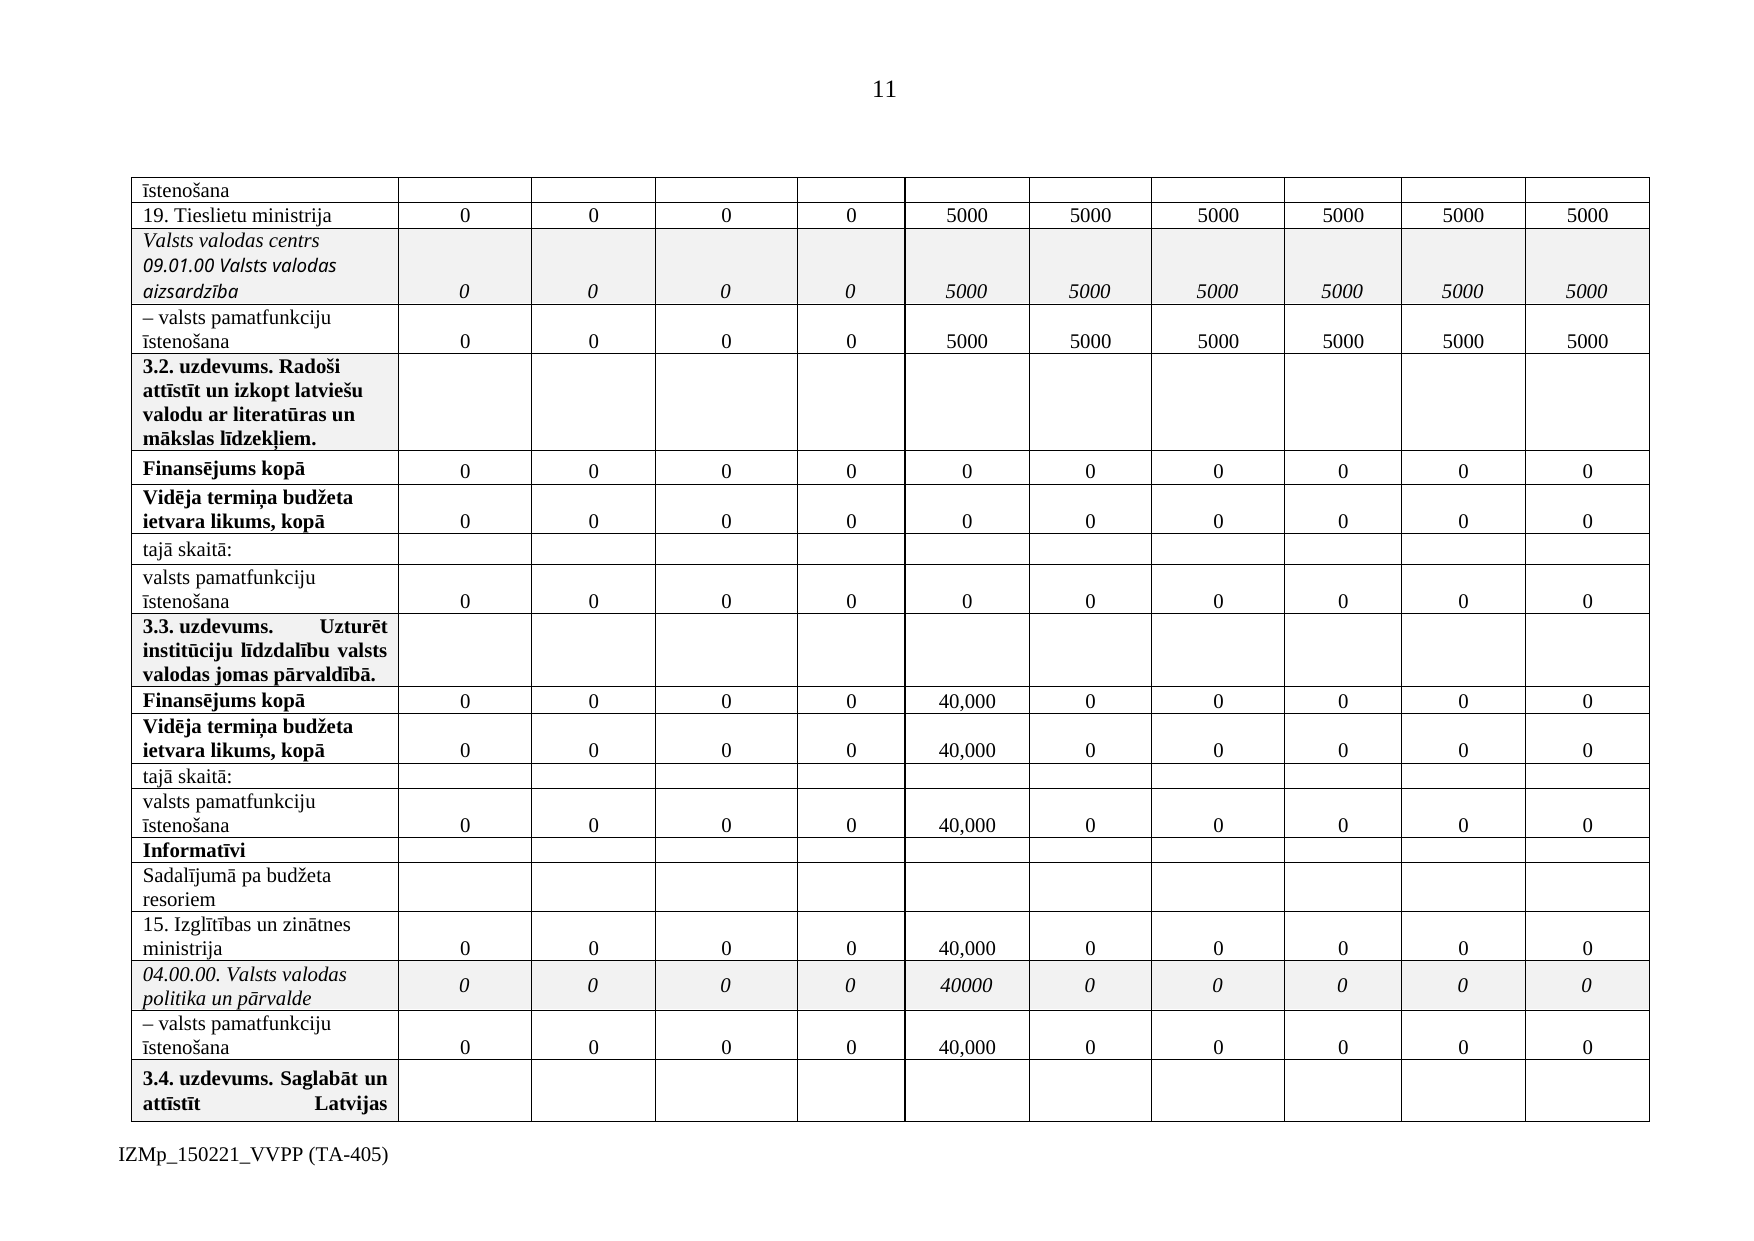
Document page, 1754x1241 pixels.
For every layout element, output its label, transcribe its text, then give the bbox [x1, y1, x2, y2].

table_cell 0 [399, 203, 531, 227]
table_cell 3.2. uzdevums. Radoši attīstīt un izkopt latviešu valodu ar literatūras un mākslas līdzekļiem. [316, 354, 398, 450]
table_cell 0 [1526, 961, 1649, 1009]
table_cell [399, 863, 531, 911]
table_cell [1030, 863, 1151, 911]
table_cell 0 [532, 485, 655, 533]
table_cell 0 [399, 485, 531, 533]
table_cell [1152, 838, 1284, 862]
table_cell [1526, 354, 1649, 450]
table_cell [399, 354, 531, 450]
table_cell 0 [1526, 912, 1649, 960]
table_cell 5000 [1030, 229, 1151, 303]
table_cell 0 [798, 485, 904, 533]
table_cell 0 [1030, 912, 1151, 960]
table_cell [906, 534, 1029, 564]
table_cell [906, 838, 1029, 862]
table_cell 0 [1526, 178, 1649, 202]
table_cell [399, 838, 531, 862]
table_cell 0 [1285, 485, 1401, 533]
table_cell 0 [1152, 178, 1284, 202]
table_cell 0 [1402, 789, 1525, 837]
table_cell 0 [1526, 789, 1649, 837]
table_cell 0 [532, 451, 655, 483]
table_cell 0 [656, 485, 797, 533]
table_cell 0 [399, 789, 531, 837]
table_cell 0 [1030, 485, 1151, 533]
table_cell 0 [1152, 451, 1284, 483]
table_cell [1285, 838, 1401, 862]
table_cell 5000 [1030, 305, 1151, 353]
table_cell 0 [798, 714, 904, 762]
table_cell [1526, 863, 1649, 911]
table_cell 5000 [1402, 229, 1525, 303]
table_cell 0 [1285, 912, 1401, 960]
table_cell [1152, 764, 1284, 788]
table_cell Finansējums kopā [132, 687, 398, 713]
table_cell [532, 534, 655, 564]
table_cell [1402, 534, 1525, 564]
table_cell [1030, 354, 1151, 450]
table_cell 40,000 [906, 714, 1029, 762]
table_cell [656, 1060, 797, 1121]
table_cell [1030, 764, 1151, 788]
table_cell 0 [1526, 687, 1649, 713]
table_cell [1402, 764, 1525, 788]
table_cell 0 [1402, 714, 1525, 762]
table_cell 5000 [1152, 229, 1284, 303]
table_cell [1285, 614, 1401, 686]
table_cell 1139,69 [656, 178, 797, 202]
table_cell 15. Izglītības un zinātnes ministrija [132, 912, 398, 960]
table_cell [1402, 354, 1525, 450]
table_cell – valsts pamatfunkciju īstenošana [132, 1011, 398, 1059]
table_cell 0 [399, 1011, 531, 1059]
table_cell 0 [532, 687, 655, 713]
table_cell 5000 [906, 229, 1029, 303]
table_cell 0 [1285, 714, 1401, 762]
table_cell [399, 764, 531, 788]
table_cell 0 [1402, 178, 1525, 202]
table_cell 0 [532, 714, 655, 762]
table_cell 0 [532, 565, 655, 613]
table_cell 40,000 [906, 789, 1029, 837]
table_cell 0 [656, 305, 797, 353]
table_cell 0 [1030, 961, 1151, 1009]
table_cell [532, 614, 655, 686]
table_cell 5000 [1285, 305, 1401, 353]
table_cell valsts pamatfunkciju īstenošana [132, 789, 398, 837]
table_cell 0 [1030, 565, 1151, 613]
table_cell 0 [399, 714, 531, 762]
table_cell 0 [1152, 565, 1284, 613]
table_cell 0 [906, 178, 1029, 202]
table_cell 0 [1285, 789, 1401, 837]
table_cell 40000 [906, 961, 1029, 1009]
table_cell [1030, 534, 1151, 564]
table_cell 0 [1402, 1011, 1525, 1059]
table_cell tajā skaitā: [132, 534, 398, 564]
table_cell 40,000 [906, 687, 1029, 713]
table_cell [656, 614, 797, 686]
table_cell 113,969 [532, 178, 655, 202]
table_cell 0 [656, 229, 797, 303]
table_cell 5000 [1402, 203, 1525, 227]
table_cell 5000 [1285, 229, 1401, 303]
table_cell [1152, 1060, 1284, 1121]
table_cell [1285, 863, 1401, 911]
table_cell Valsts valodas centrs 09.01.00 Valsts valodas aizsardzība [132, 229, 398, 303]
table_cell [1285, 354, 1401, 450]
table_cell [798, 534, 904, 564]
table_cell 0 [906, 451, 1029, 483]
table_cell 5000 [906, 203, 1029, 227]
table_cell [798, 863, 904, 911]
table_cell 0 [1152, 714, 1284, 762]
table_cell 0 [1526, 485, 1649, 533]
table_cell [906, 354, 1029, 450]
table_cell 0 [532, 305, 655, 353]
table_cell 0 [1285, 178, 1401, 202]
table_cell Finansējums kopā [132, 451, 398, 483]
table_cell 0 [798, 565, 904, 613]
table_cell [1526, 764, 1649, 788]
table_cell [399, 614, 531, 686]
table_cell valsts pamatfunkciju īstenošana [132, 565, 398, 613]
table_cell [1526, 614, 1649, 686]
table_cell [1526, 1060, 1649, 1121]
table_cell 0 [1030, 687, 1151, 713]
table_cell 0 [1402, 912, 1525, 960]
table_cell 0 [656, 912, 797, 960]
table_cell 5000 [1152, 203, 1284, 227]
table_cell 0 [532, 789, 655, 837]
table_cell 0 [656, 789, 797, 837]
table_cell 0 [1526, 451, 1649, 483]
table_cell [1526, 534, 1649, 564]
table_cell [798, 354, 904, 450]
table_cell 0 [798, 687, 904, 713]
table_cell 0 [1402, 961, 1525, 1009]
table_cell [798, 838, 904, 862]
table_cell Informatīvi [132, 838, 398, 862]
table_cell 0 [656, 451, 797, 483]
table_cell [1152, 863, 1284, 911]
table_cell 0 [1285, 687, 1401, 713]
table_cell [532, 1060, 655, 1121]
table_cell 0 [399, 961, 531, 1009]
table_cell [532, 354, 655, 450]
table_cell 0 [1402, 565, 1525, 613]
table_cell 5000 [1285, 203, 1401, 227]
table_cell 0 [1030, 789, 1151, 837]
table_cell 0 [656, 1011, 797, 1059]
table_cell 0 [1152, 687, 1284, 713]
table_cell 0 [399, 305, 531, 353]
table_cell [1030, 614, 1151, 686]
table_cell 0 [1030, 451, 1151, 483]
table_cell 0 [399, 451, 531, 483]
table_cell 0 [798, 1011, 904, 1059]
table_cell 0 [798, 789, 904, 837]
table_cell 0 [1285, 1011, 1401, 1059]
table_cell 0 [656, 714, 797, 762]
table_cell [532, 863, 655, 911]
table_cell [906, 764, 1029, 788]
table_cell [1526, 838, 1649, 862]
table_cell [798, 1060, 904, 1121]
table_cell 0 [399, 912, 531, 960]
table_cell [132, 1060, 398, 1121]
table_cell Vidēja termiņa budžeta ietvara likums, kopā [132, 714, 398, 762]
table_cell 0 [1526, 565, 1649, 613]
table_cell – valsts pamatfunkciju īstenošana [132, 305, 398, 353]
table_cell 0 [798, 912, 904, 960]
table_cell 0 [1152, 789, 1284, 837]
table_cell [1402, 1060, 1525, 1121]
table_cell [1402, 838, 1525, 862]
table_cell [1152, 534, 1284, 564]
table_cell 0 [798, 203, 904, 227]
table_cell [399, 1060, 531, 1121]
table_cell tajā skaitā: [132, 764, 398, 788]
table_cell [1285, 1060, 1401, 1121]
table_cell 0 [532, 961, 655, 1009]
table_cell 0 [1285, 565, 1401, 613]
table_cell 5000 [906, 305, 1029, 353]
table_cell [399, 534, 531, 564]
table_cell [1152, 614, 1284, 686]
table_cell 0 [399, 565, 531, 613]
table_cell 04.00.00. Valsts valodas politika un pārvalde [132, 961, 398, 1009]
table_cell [1285, 764, 1401, 788]
table_cell Vidēja termiņa budžeta ietvara likums, kopā [132, 485, 398, 533]
table_cell 0 [798, 451, 904, 483]
table_cell 5000 [1030, 203, 1151, 227]
table_cell 0 [532, 229, 655, 303]
table_cell 0 [656, 961, 797, 1009]
table_cell 110,337 [399, 178, 531, 202]
table_cell 0 [1526, 1011, 1649, 1059]
table_cell 3.3. uzdevums. Uzturēt institūciju līdzdalību valsts valodas jomas pārvaldībā. [132, 614, 398, 686]
table_cell 0 [1152, 485, 1284, 533]
table_cell [656, 354, 797, 450]
table_cell 0 [1152, 961, 1284, 1009]
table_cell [132, 178, 398, 202]
table_cell 0 [1402, 451, 1525, 483]
table_cell 40,000 [906, 1011, 1029, 1059]
table_cell 0 [798, 305, 904, 353]
table_cell [798, 764, 904, 788]
table_cell 0 [798, 229, 904, 303]
table_cell 0 [399, 687, 531, 713]
table_cell 5000 [1402, 305, 1525, 353]
table_cell 5000 [1152, 305, 1284, 353]
table_cell 0 [1152, 912, 1284, 960]
table_cell [656, 534, 797, 564]
table_cell 0 [656, 565, 797, 613]
table_cell 40,000 [906, 912, 1029, 960]
table_cell [798, 614, 904, 686]
table_cell 5000 [1526, 305, 1649, 353]
table_cell 19. Tieslietu ministrija [132, 203, 398, 227]
table_cell 5000 [1526, 203, 1649, 227]
table_cell 0 [532, 203, 655, 227]
table_cell 0 [1285, 961, 1401, 1009]
table_cell 0 [656, 687, 797, 713]
table_cell 0 [656, 203, 797, 227]
table_cell 0 [532, 912, 655, 960]
table_cell [906, 614, 1029, 686]
table_cell 0 [798, 178, 904, 202]
table_cell [1285, 534, 1401, 564]
table_cell [906, 1060, 1029, 1121]
table_cell [906, 863, 1029, 911]
table_cell [1030, 1060, 1151, 1121]
table_cell Sadalījumā pa budžeta resoriem [132, 863, 398, 911]
table_cell [1402, 863, 1525, 911]
table_cell 0 [399, 229, 531, 303]
table_cell 0 [1285, 451, 1401, 483]
table_cell 0 [1030, 178, 1151, 202]
table_cell [532, 764, 655, 788]
table_cell 0 [1526, 714, 1649, 762]
table_cell [656, 838, 797, 862]
table_cell 5000 [1526, 229, 1649, 303]
table_cell [1152, 354, 1284, 450]
table_cell 0 [906, 565, 1029, 613]
table_cell 0 [1402, 687, 1525, 713]
table_cell 0 [1030, 714, 1151, 762]
table_cell [1402, 614, 1525, 686]
table_cell [656, 764, 797, 788]
table_cell 0 [532, 1011, 655, 1059]
table_cell [1030, 838, 1151, 862]
table_cell 0 [1152, 1011, 1284, 1059]
table_cell [532, 838, 655, 862]
table_cell [656, 863, 797, 911]
table_cell 0 [798, 961, 904, 1009]
table_cell 0 [1030, 1011, 1151, 1059]
table_cell 0 [906, 485, 1029, 533]
table_cell 0 [1402, 485, 1525, 533]
